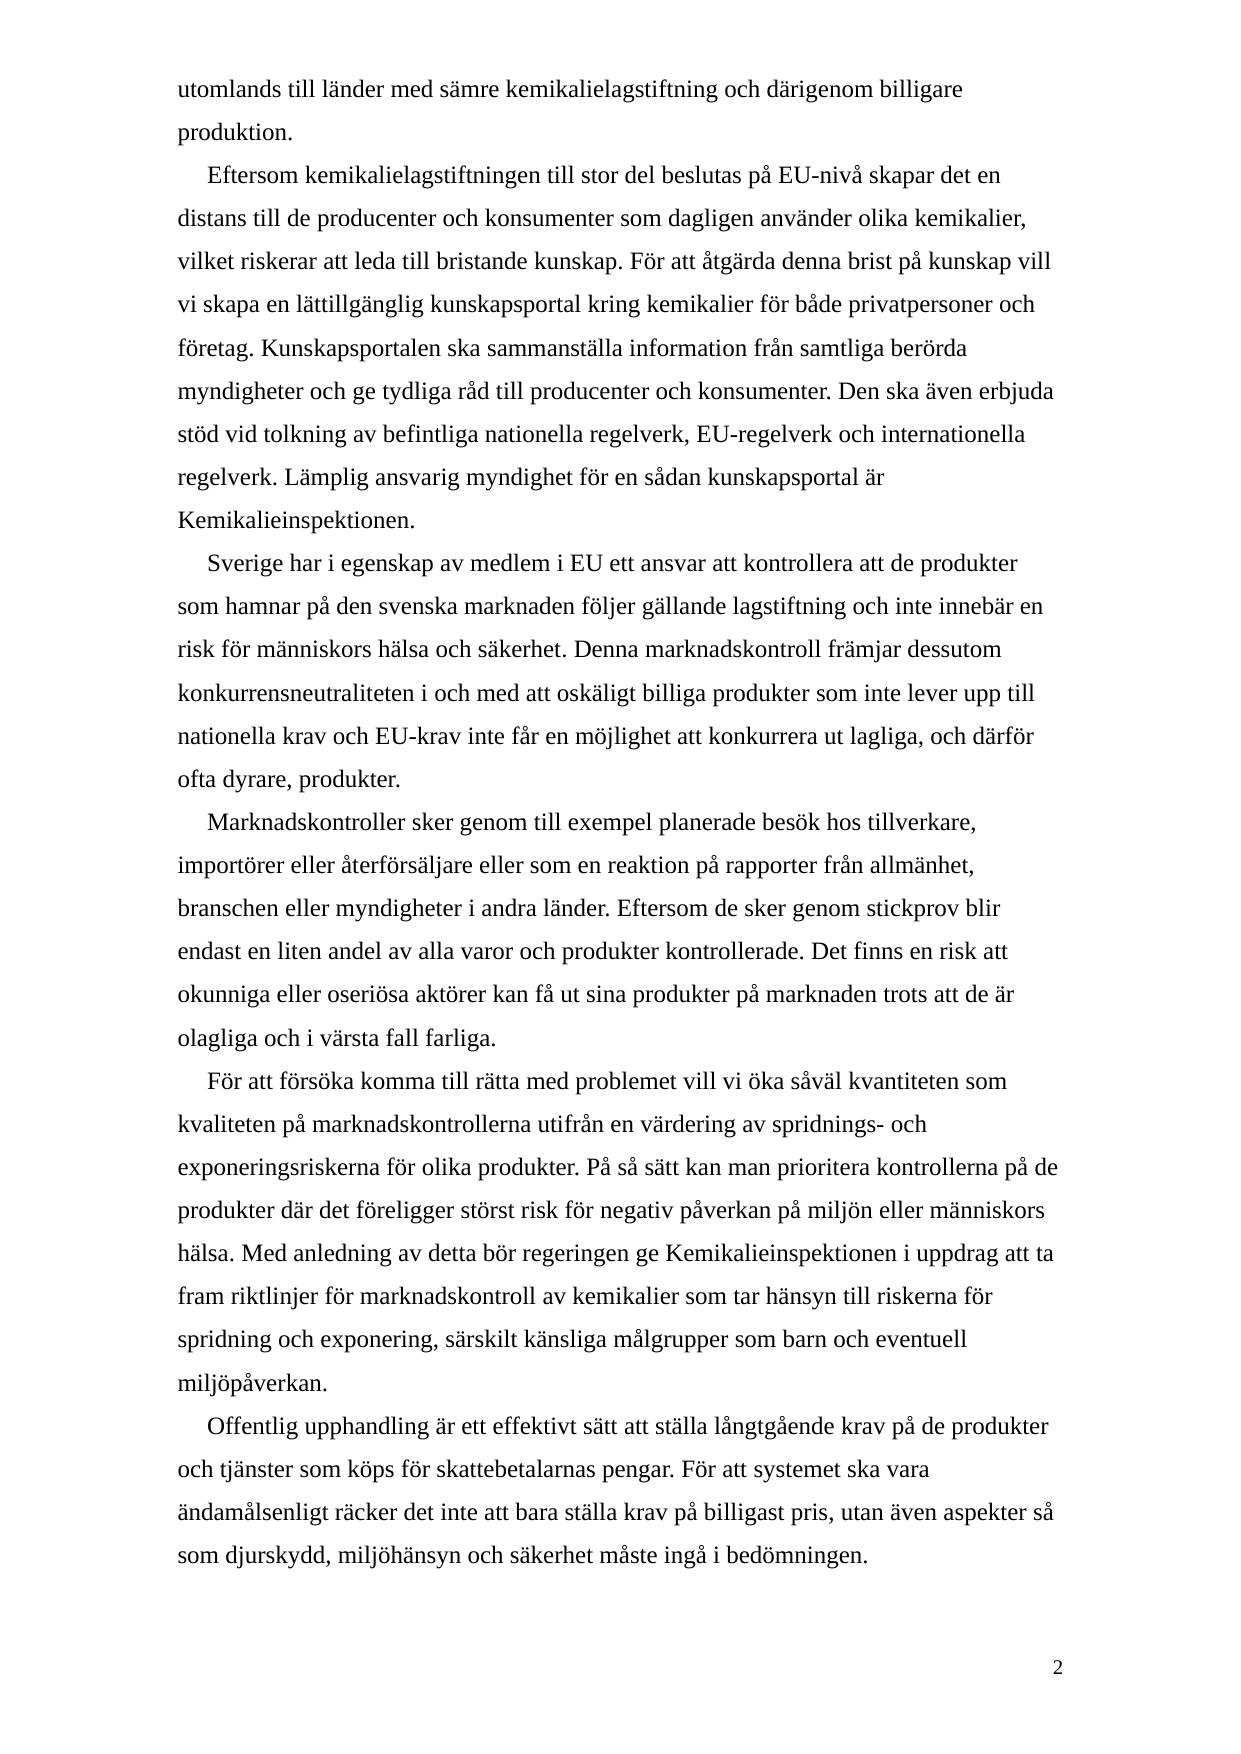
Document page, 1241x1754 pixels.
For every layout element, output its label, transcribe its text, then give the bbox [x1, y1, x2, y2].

text Marknadskontroller sker genom till exempel planerade besök hos tillverkare, importörer eller återförsäljare eller som en reaktion på rapporter från allmänhet, branschen eller myndigheter i andra länder. Eftersom de sker genom stickprov blir endast en liten andel av alla varor och produkter kontrollerade. Det finns en risk att okunniga eller oseriösa aktörer kan få ut sina produkter på marknaden trots att de är olagliga och i värsta fall farliga. [177, 807, 1063, 1051]
text Sverige har i egenskap av medlem i EU ett ansvar att kontrollera att de produkter som hamnar på den svenska marknaden följer gällande lagstiftning och inte innebär en risk för människors hälsa och säkerhet. Denna marknadskontroll främjar dessutom konkurrensneutraliteten i och med att oskäligt billiga produkter som inte lever upp till nationella krav och EU-krav inte får en möjlighet att konkurrera ut lagliga, och därför ofta dyrare, produkter. [177, 548, 1063, 793]
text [177, 74, 1063, 146]
text Eftersom kemikalielagstiftningen till stor del beslutas på EU-nivå skapar det en distans till de producenter och konsumenter som dagligen använder olika kemikalier, vilket riskerar att leda till bristande kunskap. För att åtgärda denna brist på kunskap vill vi skapa en lättillgänglig kunskapsportal kring kemikalier för både privatpersoner och företag. Kunskapsportalen ska sammanställa information från samtliga berörda myndigheter och ge tydliga råd till producenter och konsumenter. Den ska även erbjuda stöd vid tolkning av befintliga nationella regelverk, EU-regelverk och internationella regelverk. Lämplig ansvarig myndighet för en sådan kunskapsportal är Kemikalieinspektionen. [177, 160, 1063, 534]
text Offentlig upphandling är ett effektivt sätt att ställa långtgående krav på de produkter och tjänster som köps för skattebetalarnas pengar. För att systemet ska vara ändamålsenligt räcker det inte att bara ställa krav på billigast pris, utan även aspekter så som djurskydd, miljöhänsyn och säkerhet måste ingå i bedömningen. [177, 1411, 1063, 1569]
text För att försöka komma till rätta med problemet vill vi öka såväl kvantiteten som kvaliteten på marknadskontrollerna utifrån en värdering av spridnings- och exponeringsriskerna för olika produkter. På så sätt kan man prioritera kontrollerna på de produkter där det föreligger störst risk för negativ påverkan på miljön eller människors hälsa. Med anledning av detta bör regeringen ge Kemikalieinspektionen i uppdrag att ta fram riktlinjer för marknadskontroll av kemikalier som tar hänsyn till riskerna för spridning och exponering, särskilt känsliga målgrupper som barn och eventuell miljöpåverkan. [177, 1066, 1063, 1396]
